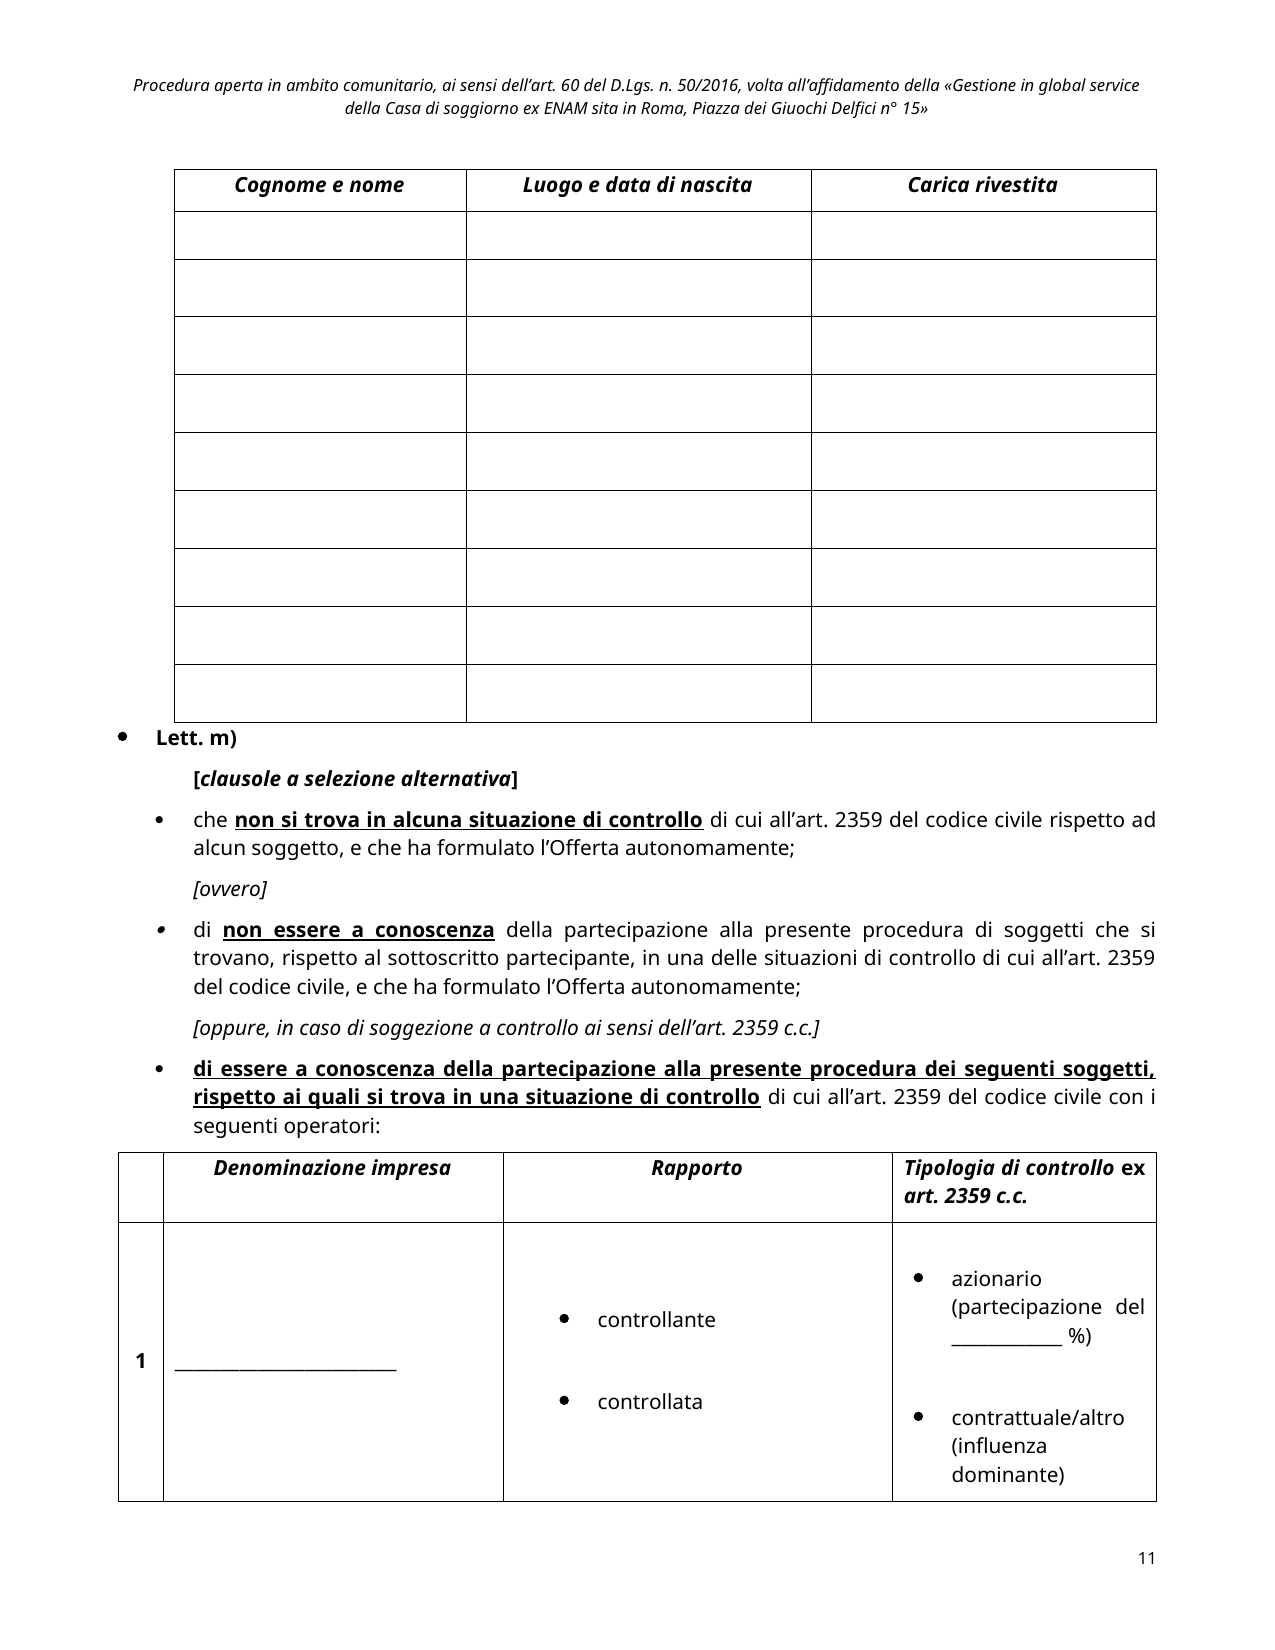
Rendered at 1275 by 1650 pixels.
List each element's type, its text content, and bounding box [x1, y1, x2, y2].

list Lett. m) [118, 723, 1157, 751]
table_cell [175, 375, 466, 432]
table_cell [812, 212, 1156, 258]
table_cell [812, 549, 1156, 606]
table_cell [893, 1223, 1156, 1501]
table_cell [812, 491, 1156, 548]
table_cell [175, 260, 466, 316]
table_header Denominazione impresa [164, 1153, 503, 1222]
table_cell [812, 260, 1156, 316]
text [oppure, in caso di soggezione a controllo ai sensi dell’art. 2359 c.c.] [156, 1013, 1157, 1041]
table_cell [812, 375, 1156, 432]
table_cell [175, 549, 466, 606]
table_cell [175, 433, 466, 490]
table_header Tipologia di controllo ex art. 2359 c.c. [893, 1153, 1156, 1222]
table_cell [812, 607, 1156, 663]
table_cell [467, 260, 811, 316]
table_cell [175, 607, 466, 663]
table_header Cognome e nome [175, 170, 466, 211]
text [ovvero] [156, 874, 1157, 903]
table_cell [467, 665, 811, 722]
table_cell [812, 317, 1156, 373]
table_cell [467, 212, 811, 258]
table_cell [164, 1223, 503, 1501]
table_cell [812, 665, 1156, 722]
table_cell [467, 433, 811, 490]
table_cell [467, 317, 811, 373]
table_cell [812, 433, 1156, 490]
table_header Carica rivestita [812, 170, 1156, 211]
table_header Luogo e data di nascita [467, 170, 811, 211]
table_cell [175, 317, 466, 373]
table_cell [504, 1223, 892, 1501]
table_cell [175, 491, 466, 548]
list che non si trova in alcuna situazione di controllo di cui all’art. 2359 del codice civile rispetto ad alcun soggetto, e che ha formulato l’Offerta autonomamente; [156, 805, 1157, 862]
table_cell [467, 549, 811, 606]
table_cell [467, 491, 811, 548]
table_header [119, 1153, 163, 1222]
table_cell [175, 212, 466, 258]
table_cell [467, 607, 811, 663]
table_cell 1 [119, 1223, 163, 1501]
table_cell [467, 375, 811, 432]
list di essere a conoscenza della partecipazione alla presente procedura dei seguenti soggetti, rispetto ai quali si trova in una situazione di controllo di cui all’art. 2359 del codice civile con i seguenti operatori: [156, 1054, 1157, 1139]
table_header Rapporto [504, 1153, 892, 1222]
list di non essere a conoscenza della partecipazione alla presente procedura di soggetti che si trovano, rispetto al sottoscritto partecipante, in una delle situazioni di controllo di cui all’art. 2359 del codice civile, e che ha formulato l’Offerta autonomamente; [156, 915, 1157, 1000]
text [clausole a selezione alternativa] [118, 764, 1157, 792]
table_cell [175, 665, 466, 722]
